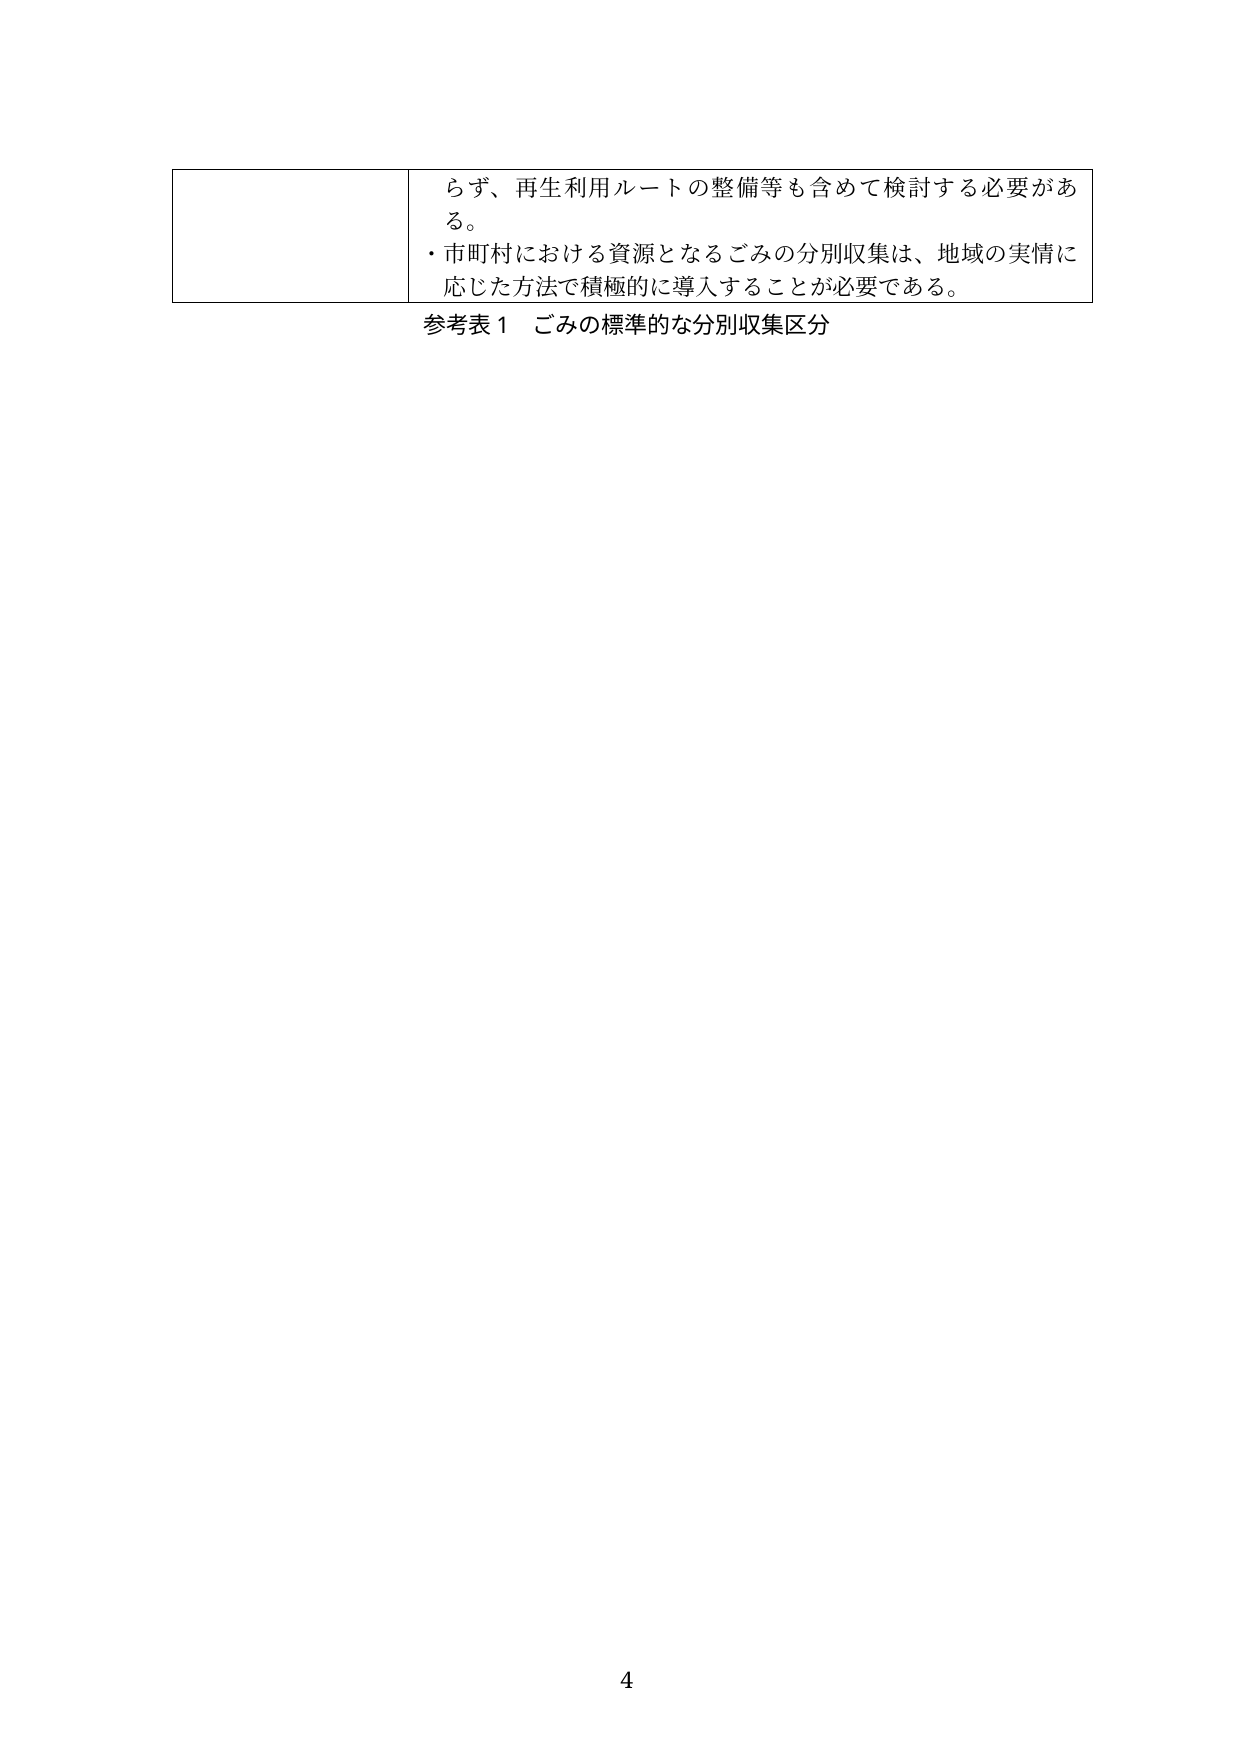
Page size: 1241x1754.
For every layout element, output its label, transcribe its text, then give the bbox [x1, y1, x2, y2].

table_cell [409, 170, 1092, 302]
text 参考表1 ごみの標準的な分別収集区分 [160, 303, 1092, 346]
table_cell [173, 170, 408, 302]
